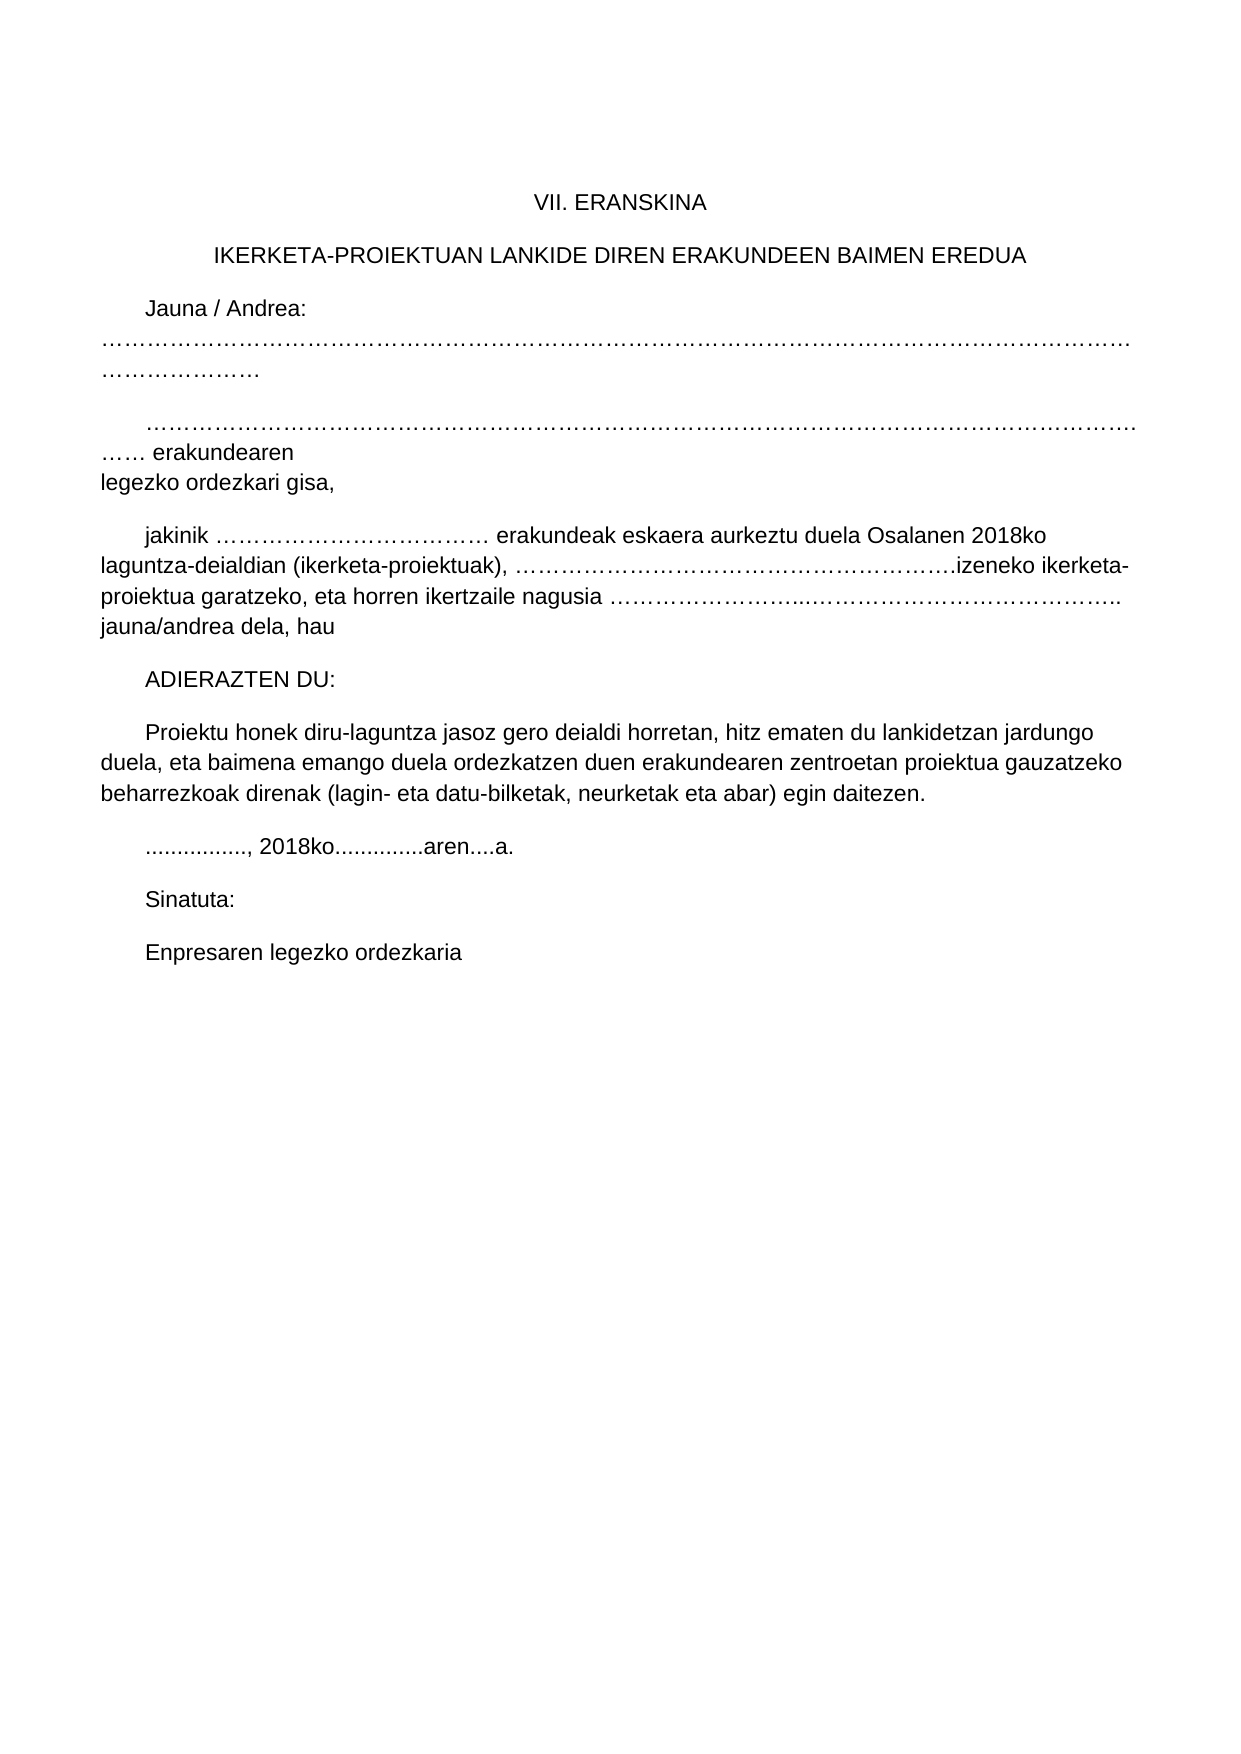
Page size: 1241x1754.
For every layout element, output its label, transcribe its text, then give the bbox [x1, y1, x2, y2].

text Jauna / Andrea:………………………………………………………………………………………………………………………………………… [100, 295, 1140, 382]
text Sinatuta: [100, 886, 1140, 912]
text VII. ERANSKINA [100, 189, 1140, 215]
text ................, 2018ko..............aren....a. [100, 833, 1140, 859]
text ADIERAZTEN DU: [100, 666, 1140, 692]
text Enpresaren legezko ordezkaria [100, 939, 1140, 965]
text IKERKETA-PROIEKTUAN LANKIDE DIREN ERAKUNDEEN BAIMEN EREDUA [100, 242, 1140, 268]
text Proiektu honek diru-laguntza jasoz gero deialdi horretan, hitz ematen du lankidetzan jardungo duela, eta baimena emango duela ordezkatzen duen erakundearen zentroetan proiektua gauzatzeko beharrezkoak direnak (lagin- eta datu-bilketak, neurketak eta abar) egin daitezen. [100, 719, 1140, 806]
text jakinik ……………………………… erakundeak eskaera aurkeztu duela Osalanen 2018ko laguntza-deialdian (ikerketa-proiektuak), ………………………………………………….izeneko ikerketa-proiektua garatzeko, eta horren ikertzaile nagusia ……………………...………………………………….. jauna/andrea dela, hau [100, 522, 1140, 639]
text ………………………………………………………………………………………………………………….…… erakundearen legezko ordezkari gisa, [100, 409, 1140, 496]
